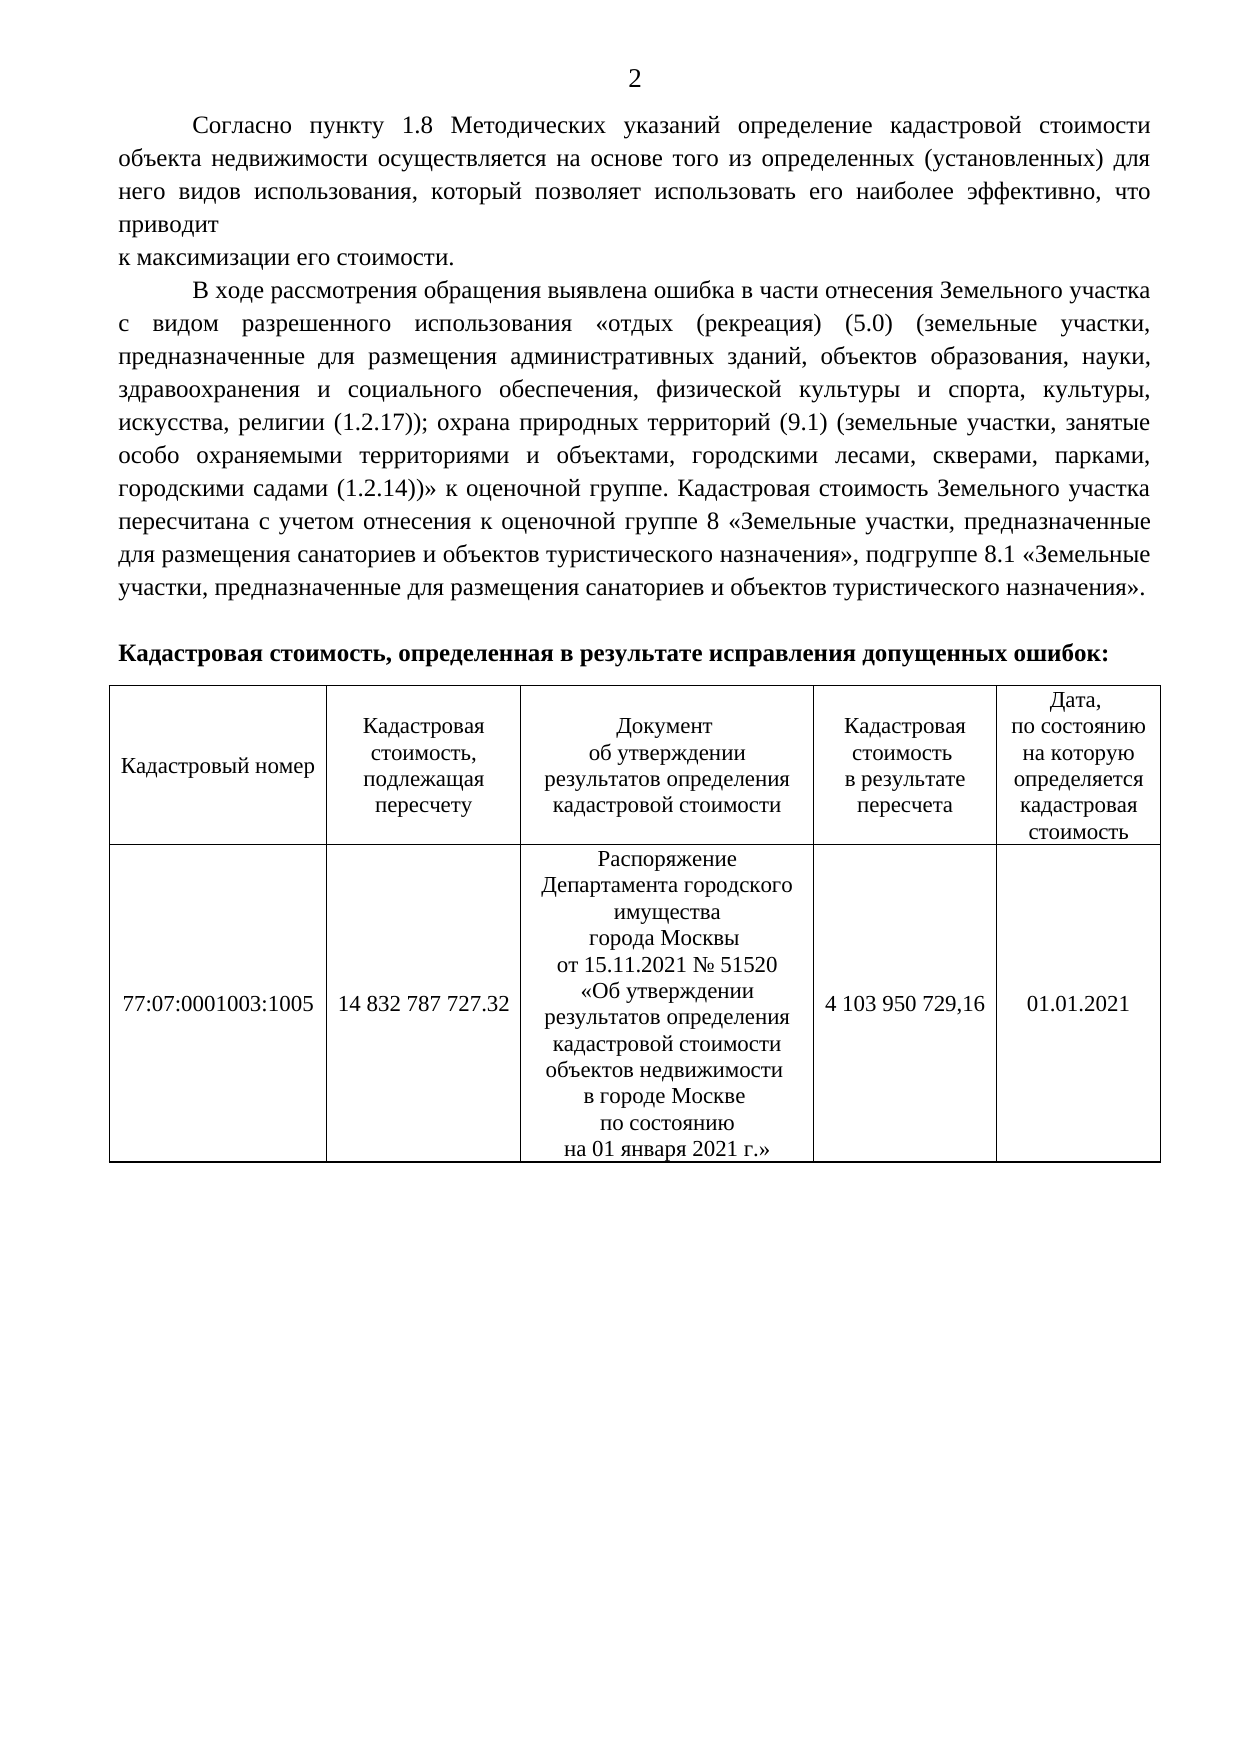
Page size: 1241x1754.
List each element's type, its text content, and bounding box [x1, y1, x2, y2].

table_cell 01.01.2021 [997, 845, 1160, 1161]
table_cell Распоряжение Департамента городского имущества города Москвы от 15.11.2021 № 51520 «Об утверждении результатов определения кадастровой стоимости объектов недвижимости в городе Москве по состоянию на 01 января 2021 г.» [521, 845, 813, 1161]
text Кадастровая стоимость, определенная в результате исправления допущенных ошибок: [118, 638, 1152, 667]
table_header Дата, по состоянию на которую определяется кадастровая стоимость [997, 686, 1160, 844]
table_cell 77:07:0001003:1005 [110, 845, 326, 1161]
text В ходе рассмотрения обращения выявлена ошибка в части отнесения Земельного участка с видом разрешенного использования «отдых (рекреация) (5.0) (земельные участки, предназначенные для размещения административных зданий, объектов образования, науки, здравоохранения и социального обеспечения, физической культуры и спорта, культуры, искусства, религии (1.2.17)); охрана природных территорий (9.1) (земельные участки, занятые особо охраняемыми территориями и объектами, городскими лесами, скверами, парками, городскими садами (1.2.14))» к оценочной группе. Кадастровая стоимость Земельного участка пересчитана с учетом отнесения к оценочной группе 8 «Земельные участки, предназначенные для размещения санаториев и объектов туристического назначения», подгруппе 8.1 «Земельные участки, предназначенные для размещения санаториев и объектов туристического назначения». [118, 275, 1152, 601]
table_header Кадастровый номер [110, 686, 326, 844]
text Согласно пункту 1.8 Методических указаний определение кадастровой стоимости объекта недвижимости осуществляется на основе того из определенных (установленных) для него видов использования, который позволяет использовать его наиболее эффективно, что приводит к максимизации его стоимости. [118, 110, 1152, 271]
table_header Кадастровая стоимость в результате пересчета [814, 686, 996, 844]
table_header Кадастровая стоимость, подлежащая пересчету [327, 686, 520, 844]
table_cell 4 103 950 729,16 [814, 845, 996, 1161]
table_header Документ об утверждении результатов определения кадастровой стоимости [521, 686, 813, 844]
table_cell 14 832 787 727.32 [327, 845, 520, 1161]
